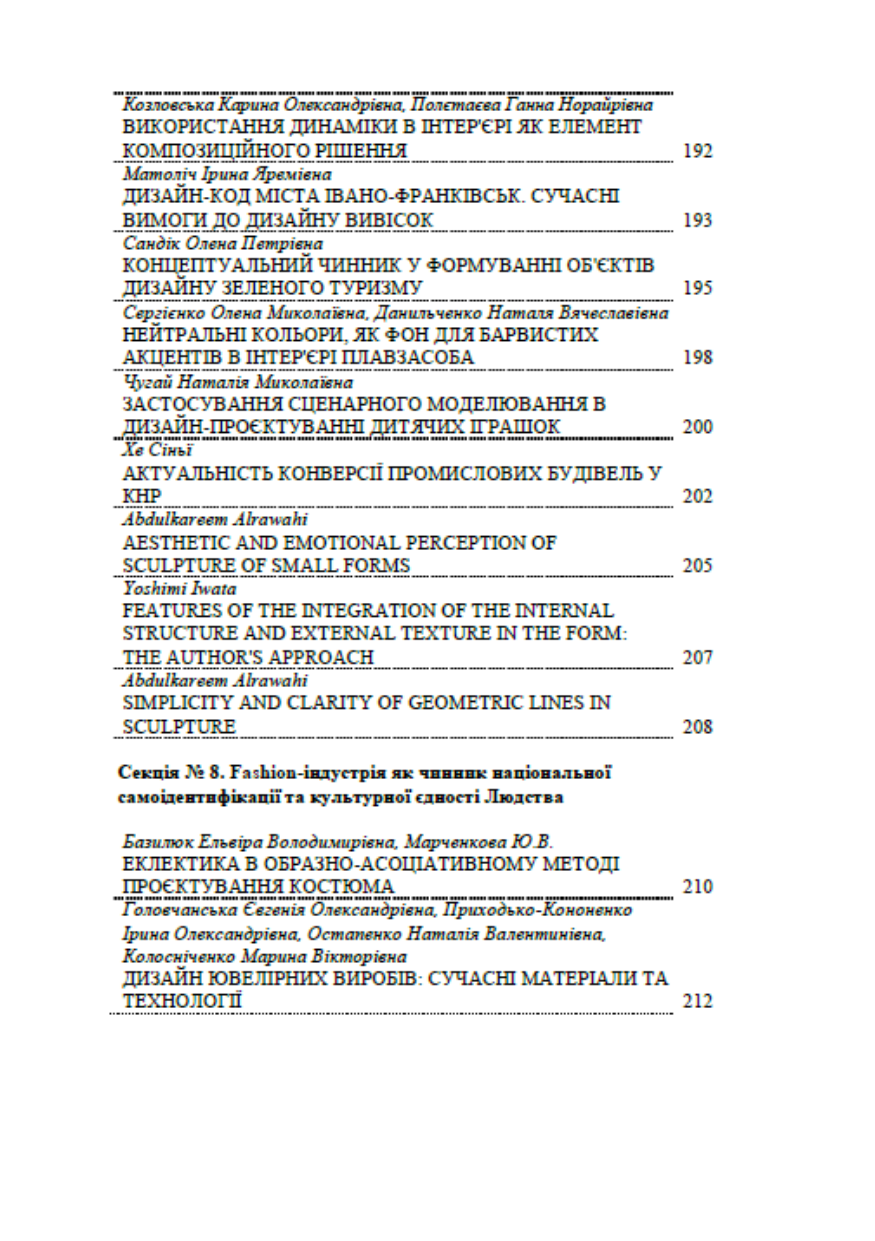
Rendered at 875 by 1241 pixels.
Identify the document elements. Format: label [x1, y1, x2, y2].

picture [77, 53, 755, 1034]
